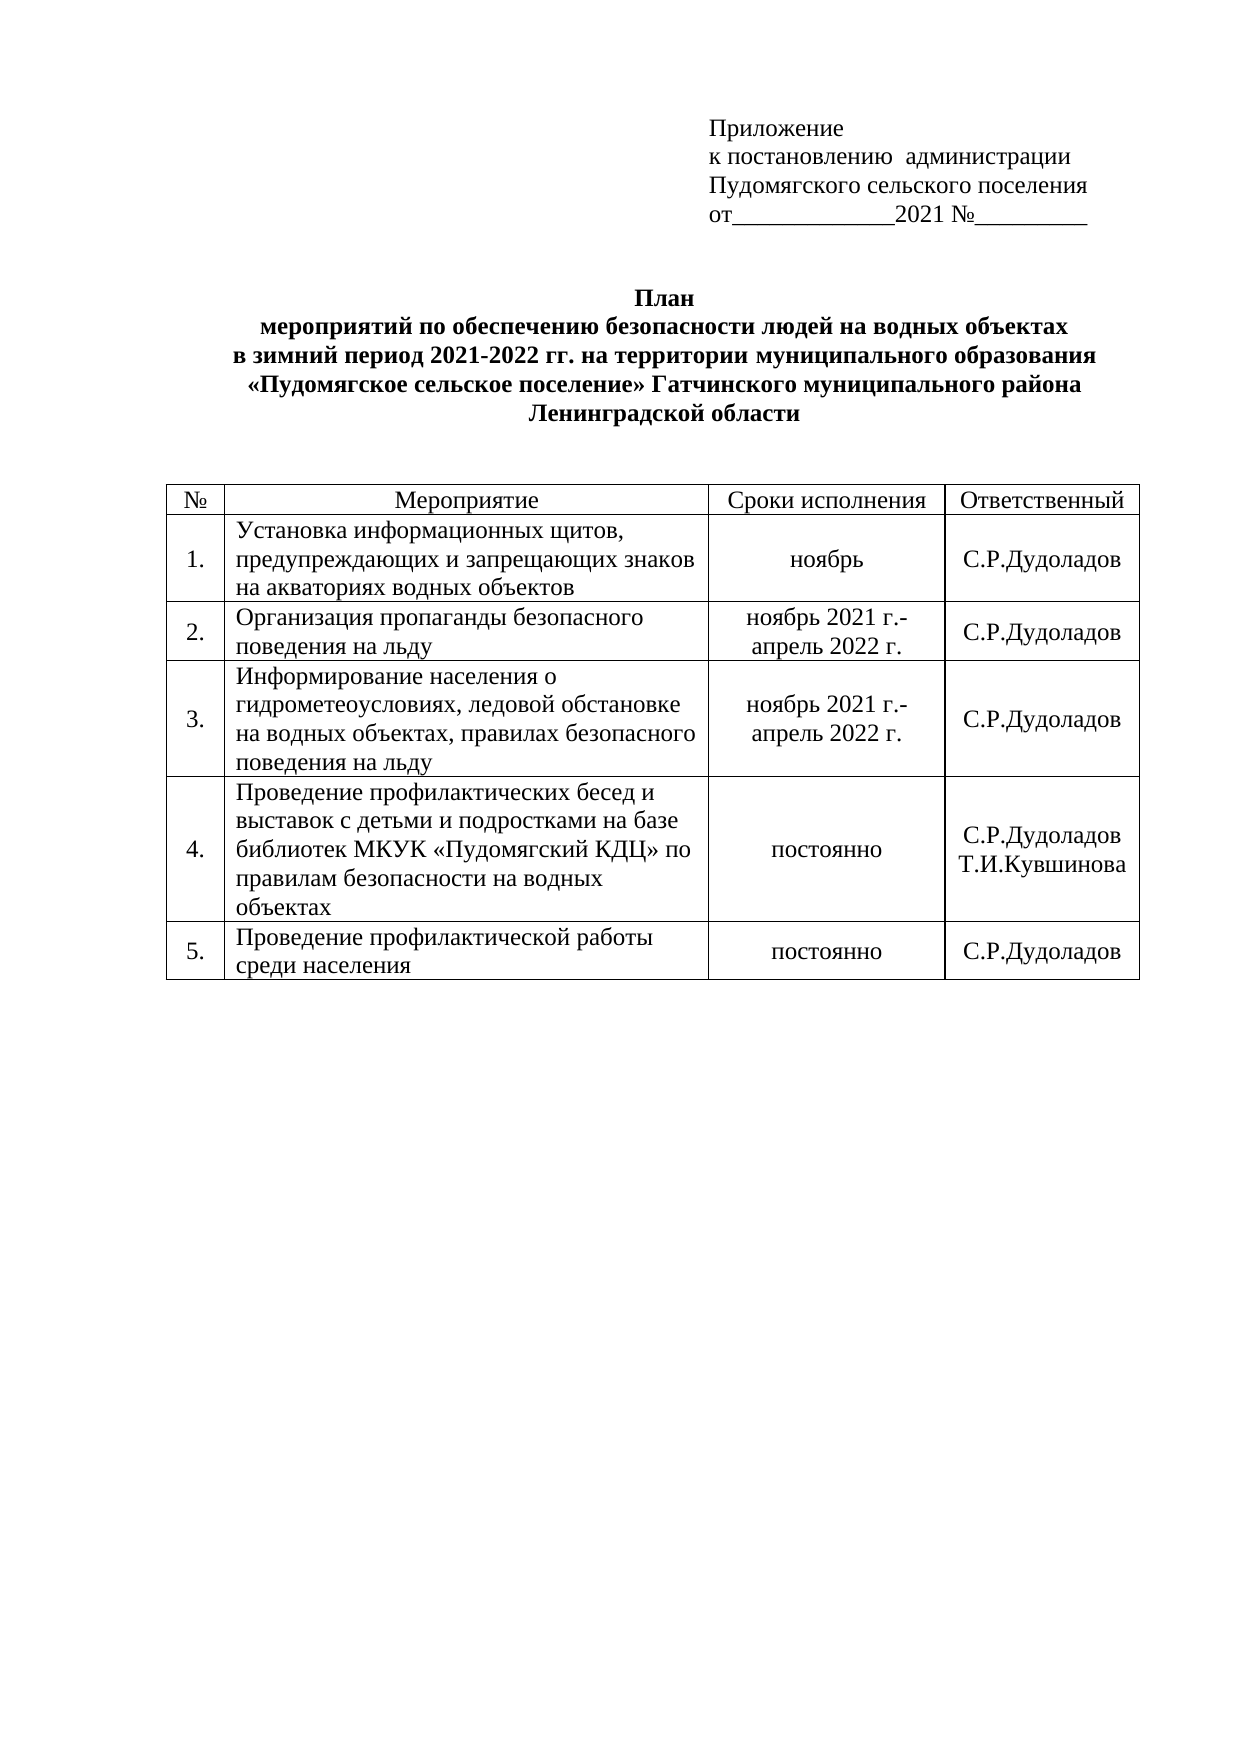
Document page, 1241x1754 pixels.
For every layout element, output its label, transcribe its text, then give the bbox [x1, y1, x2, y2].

table_cell С.Р.Дудоладов [946, 661, 1139, 776]
table_cell 5. [167, 922, 224, 979]
text от_____________2021 №_________ [177, 199, 1152, 228]
table_cell С.Р.Дудоладов [946, 922, 1139, 979]
text Пудомягского сельского поселения [177, 170, 1152, 199]
table_cell Организация пропаганды безопасного поведения на льду [225, 602, 708, 660]
table_cell С.Р.Дудоладов [946, 602, 1139, 660]
table_cell ноябрь 2021 г.-апрель 2022 г. [709, 661, 944, 776]
table_cell постоянно [709, 777, 944, 921]
table_cell 1. [167, 515, 224, 601]
text План [177, 283, 1152, 311]
table_cell ноябрь [709, 515, 944, 601]
table_cell С.Р.Дудоладов [946, 515, 1139, 601]
table_header Сроки исполнения [709, 485, 944, 514]
table_cell ноябрь 2021 г.-апрель 2022 г. [709, 602, 944, 660]
table_cell Установка информационных щитов, предупреждающих и запрещающих знаков на акваториях водных объектов [225, 515, 708, 601]
table_cell С.Р.Дудоладов Т.И.Кувшинова [946, 777, 1139, 921]
text к постановлению администрации [177, 141, 1152, 170]
table_cell постоянно [709, 922, 944, 979]
table_header Мероприятие [225, 485, 708, 514]
table_cell 4. [167, 777, 224, 921]
table_cell Информирование населения о гидрометеоусловиях, ледовой обстановке на водных объектах, правилах безопасного поведения на льду [225, 661, 708, 776]
text в зимний период 2021-2022 гг. на территории муниципального образования «Пудомягское сельское поселение» Гатчинского муниципального района Ленинградской области [177, 340, 1152, 426]
table_header № [167, 485, 224, 514]
table_cell 3. [167, 661, 224, 776]
table_cell Проведение профилактической работы среди населения [225, 922, 708, 979]
text Приложение [177, 113, 1152, 141]
text мероприятий по обеспечению безопасности людей на водных объектах [177, 311, 1152, 340]
table_cell Проведение профилактических бесед и выставок с детьми и подростками на базе библиотек МКУК «Пудомягский КДЦ» по правилам безопасности на водных объектах [225, 777, 708, 921]
table_cell 2. [167, 602, 224, 660]
table_header Ответственный [946, 485, 1139, 514]
